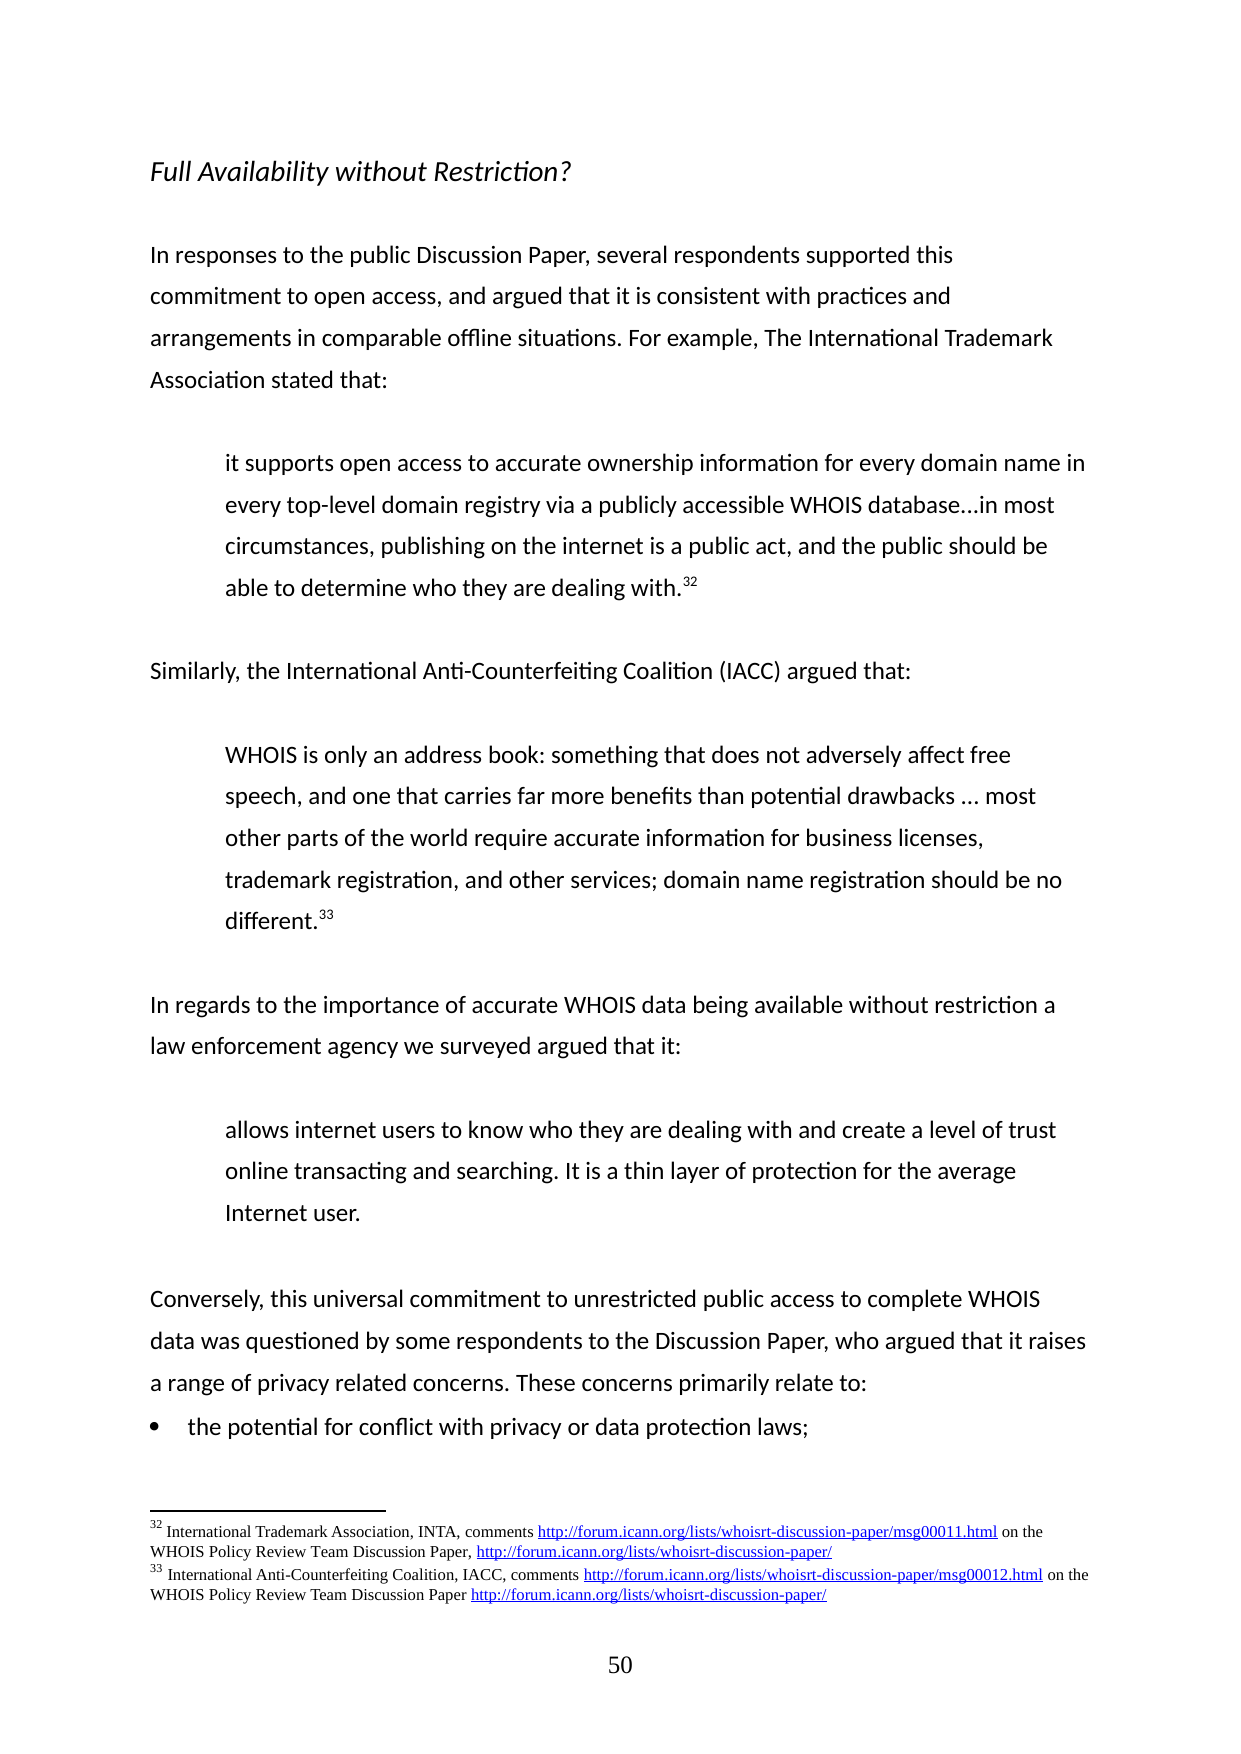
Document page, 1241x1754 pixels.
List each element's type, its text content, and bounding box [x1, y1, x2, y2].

list the potential for conflict with privacy or data protection laws; [150, 1406, 1090, 1447]
subtitle Full Availability without Restriction? [150, 150, 1090, 192]
text In regards to the importance of accurate WHOIS data being available without restriction a law enforcement agency we surveyed argued that it: [150, 983, 1090, 1067]
text it supports open access to accurate ownership information for every domain name in every top-level domain registry via a publicly accessible WHOIS database...in most circumstances, publishing on the internet is a public act, and the public should be able to determine who they are dealing with. [225, 442, 1090, 608]
text Conversely, this universal commitment to unrestricted public access to complete WHOIS data was questioned by some respondents to the Discussion Paper, who argued that it raises a range of privacy related concerns. These concerns primarily relate to: [150, 1278, 1090, 1403]
text Similarly, the International Anti-Counterfeiting Coalition (IACC) argued that: [150, 650, 1090, 692]
text allows internet users to know who they are dealing with and create a level of trust online transacting and searching. It is a thin layer of protection for the average Internet user. [225, 1108, 1090, 1233]
text In responses to the public Discussion Paper, several respondents supported this commitment to open access, and argued that it is consistent with practices and arrangements in comparable offline situations. For example, The International Trademark Association stated that: [150, 233, 1090, 400]
text WHOIS is only an address book: something that does not adversely affect free speech, and one that carries far more benefits than potential drawbacks ... most other parts of the world require accurate information for business licenses, trademark registration, and other services; domain name registration should be no different. [225, 733, 1090, 942]
